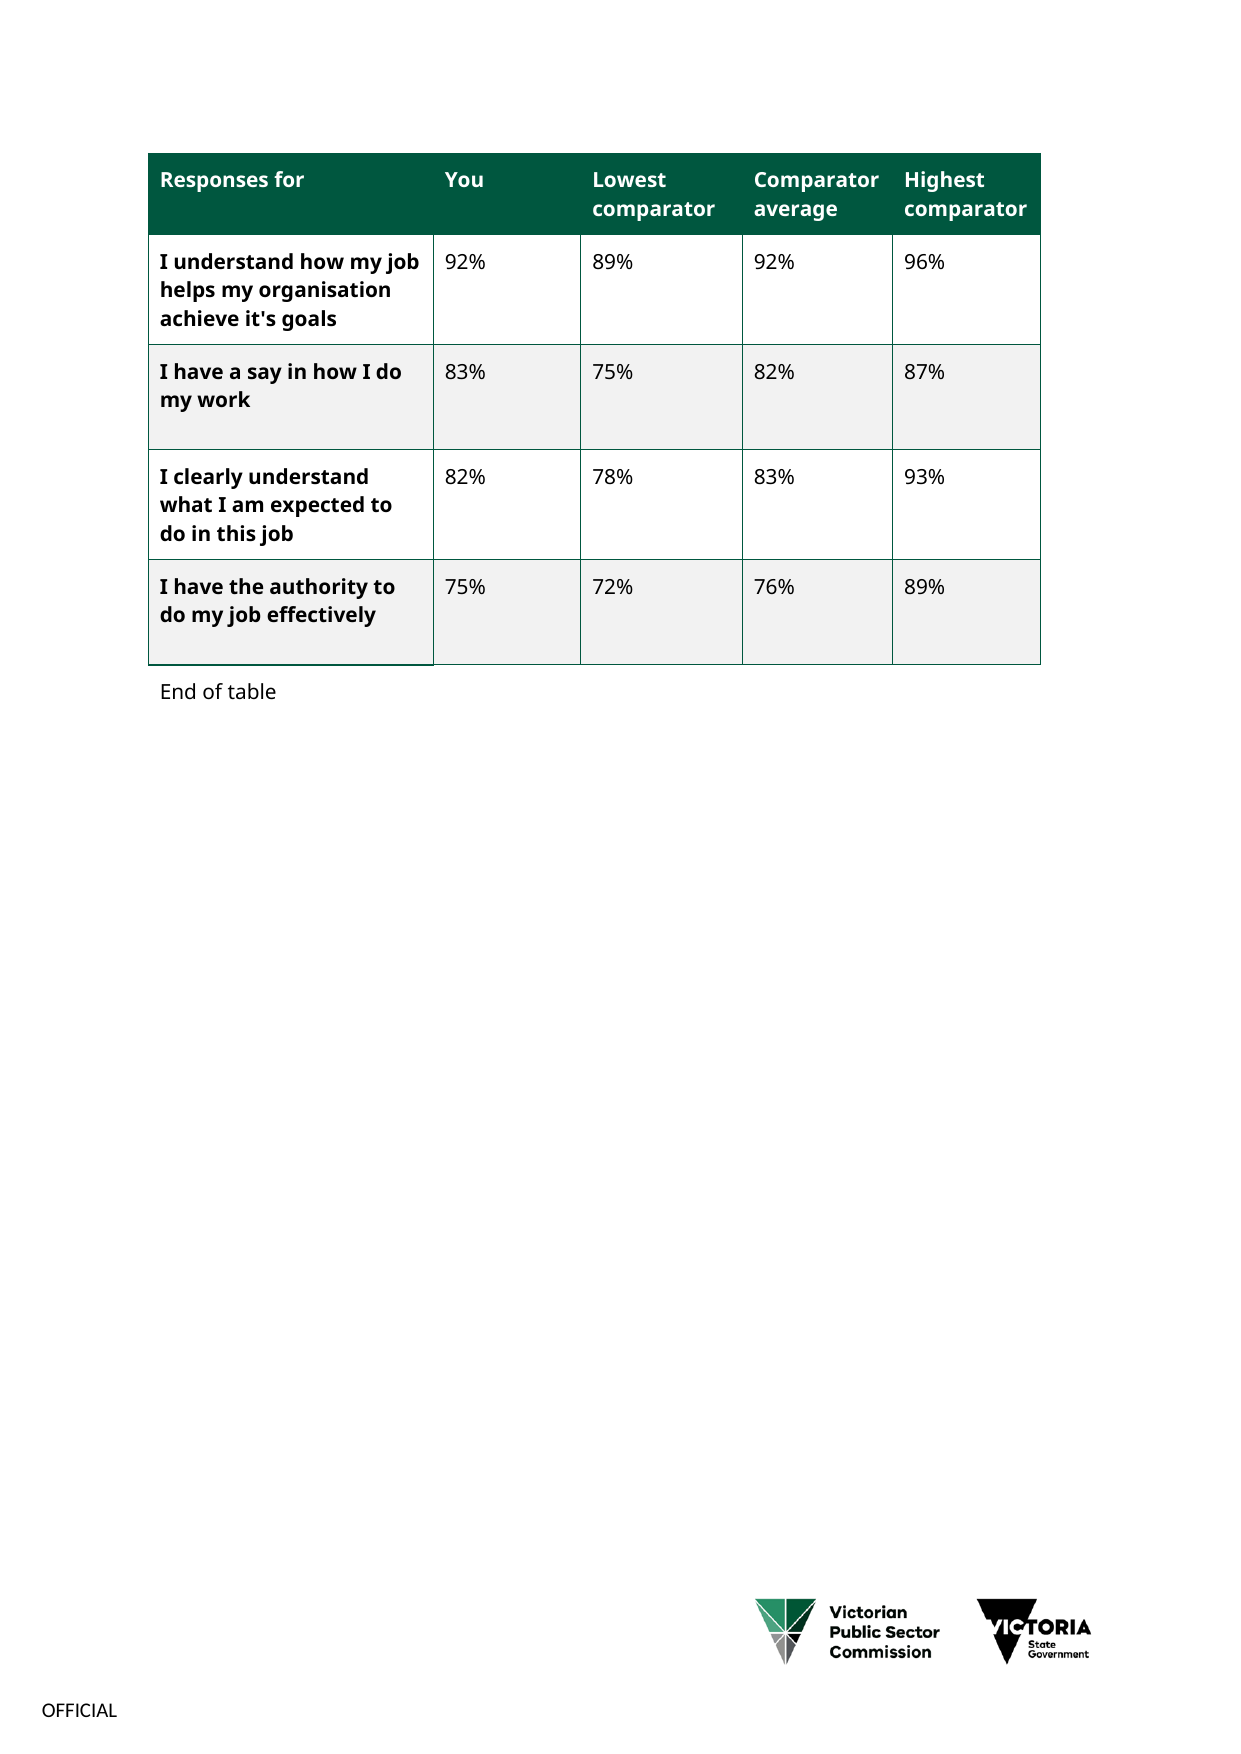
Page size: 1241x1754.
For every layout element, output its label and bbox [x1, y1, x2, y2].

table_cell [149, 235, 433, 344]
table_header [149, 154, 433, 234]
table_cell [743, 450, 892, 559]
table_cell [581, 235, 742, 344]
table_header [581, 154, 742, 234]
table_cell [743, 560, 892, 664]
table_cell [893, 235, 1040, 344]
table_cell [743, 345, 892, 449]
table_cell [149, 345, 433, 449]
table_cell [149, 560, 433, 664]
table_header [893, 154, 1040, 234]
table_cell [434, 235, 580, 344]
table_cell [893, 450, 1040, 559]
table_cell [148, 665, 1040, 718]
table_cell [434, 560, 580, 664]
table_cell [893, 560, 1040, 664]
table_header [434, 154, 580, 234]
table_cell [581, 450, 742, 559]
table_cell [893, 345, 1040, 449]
picture [754, 1598, 1093, 1666]
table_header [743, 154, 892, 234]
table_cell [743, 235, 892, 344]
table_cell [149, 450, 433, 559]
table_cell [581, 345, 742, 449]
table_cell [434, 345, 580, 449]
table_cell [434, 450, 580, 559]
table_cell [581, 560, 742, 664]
